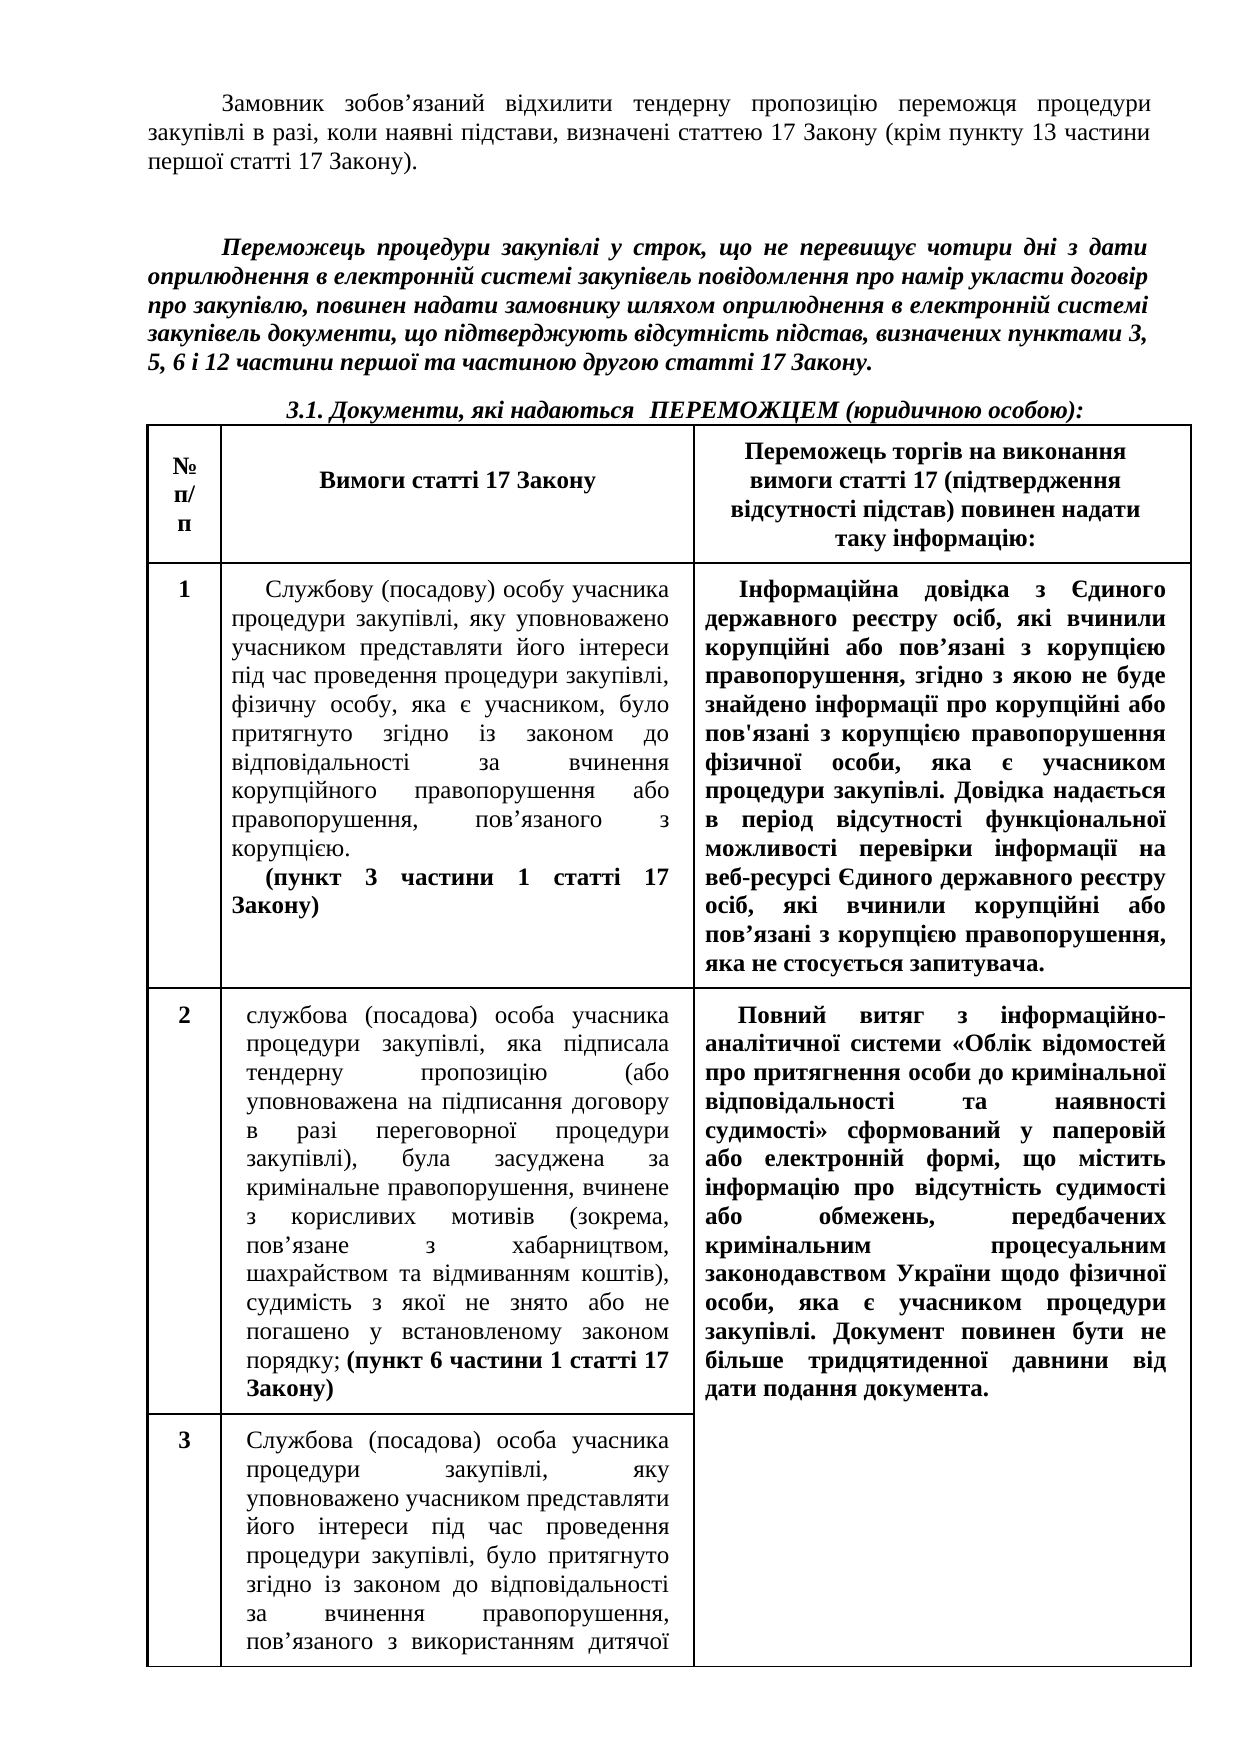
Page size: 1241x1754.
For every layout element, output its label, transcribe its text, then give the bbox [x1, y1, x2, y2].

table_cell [222, 1415, 693, 1666]
text Замовник зобов’язаний відхилити тендерну пропозицію переможця процедури закупівлі в разі, коли наявні підстави, визначені статтею 17 Закону (крім пункту 13 частини першої статті 17 Закону). [148, 88, 1152, 175]
table_header Переможець торгів на виконання вимоги статті 17 (підтвердження відсутності підстав) повинен надати таку інформацію: [695, 426, 1190, 562]
table_cell Службову (посадову) особу учасника процедури закупівлі, яку уповноважено учасником представляти його інтереси під час проведення процедури закупівлі, фізичну особу, яка є учасником, було притягнуто згідно із законом до відповідальності за вчинення корупційного правопорушення або правопорушення, пов’язаного з корупцією. (пункт 3 частини 1 статті 17 Закону) [222, 564, 693, 987]
text Переможець процедури закупівлі у строк, що не перевищує чотири дні з дати оприлюднення в електронній системі закупівель повідомлення про намір укласти договір про закупівлю, повинен надати замовнику шляхом оприлюднення в електронній системі закупівель документи, що підтверджують відсутність підстав, визначених пунктами 3, 5, 6 і 12 частини першої та частиною другою статті 17 Закону. [148, 232, 1152, 376]
table_header № п/п [149, 426, 220, 562]
table_cell 2 [149, 989, 220, 1413]
table_cell службова (посадова) особа учасника процедури закупівлі, яка підписала тендерну пропозицію (або уповноважена на підписання договору в разі переговорної процедури закупівлі), була засуджена за кримінальне правопорушення, вчинене з корисливих мотивів (зокрема, пов’язане з хабарництвом, шахрайством та відмиванням коштів), судимість з якої не знято або не погашено у встановленому законом порядку; (пункт 6 частини 1 статті 17 Закону) [222, 989, 693, 1413]
table_cell 3 [149, 1415, 220, 1666]
table_cell Повний витяг з інформаційно-аналітичної системи «Облік відомостей про притягнення особи до кримінальної відповідальності та наявності судимості» сформований у паперовій або електронній формі, що містить інформацію про відсутність судимості або обмежень, передбачених кримінальним процесуальним законодавством України щодо фізичної особи, яка є учасником процедури закупівлі. Документ повинен бути не більше тридцятиденної давнини від дати подання документа. [695, 989, 1190, 1666]
text 3.1. Документи, які надаються ПЕРЕМОЖЦЕМ (юридичною особою): [148, 395, 1152, 424]
table_cell Інформаційна довідка з Єдиного державного реєстру осіб, які вчинили корупційні або пов’язані з корупцією правопорушення, згідно з якою не буде знайдено інформації про корупційні або пов'язані з корупцією правопорушення фізичної особи, яка є учасником процедури закупівлі. Довідка надається в період відсутності функціональної можливості перевірки інформації на веб-ресурсі Єдиного державного реєстру осіб, які вчинили корупційні або пов’язані з корупцією правопорушення, яка не стосується запитувача. [695, 564, 1190, 987]
table_cell 1 [149, 564, 220, 987]
table_header Вимоги статті 17 Закону [222, 426, 693, 562]
